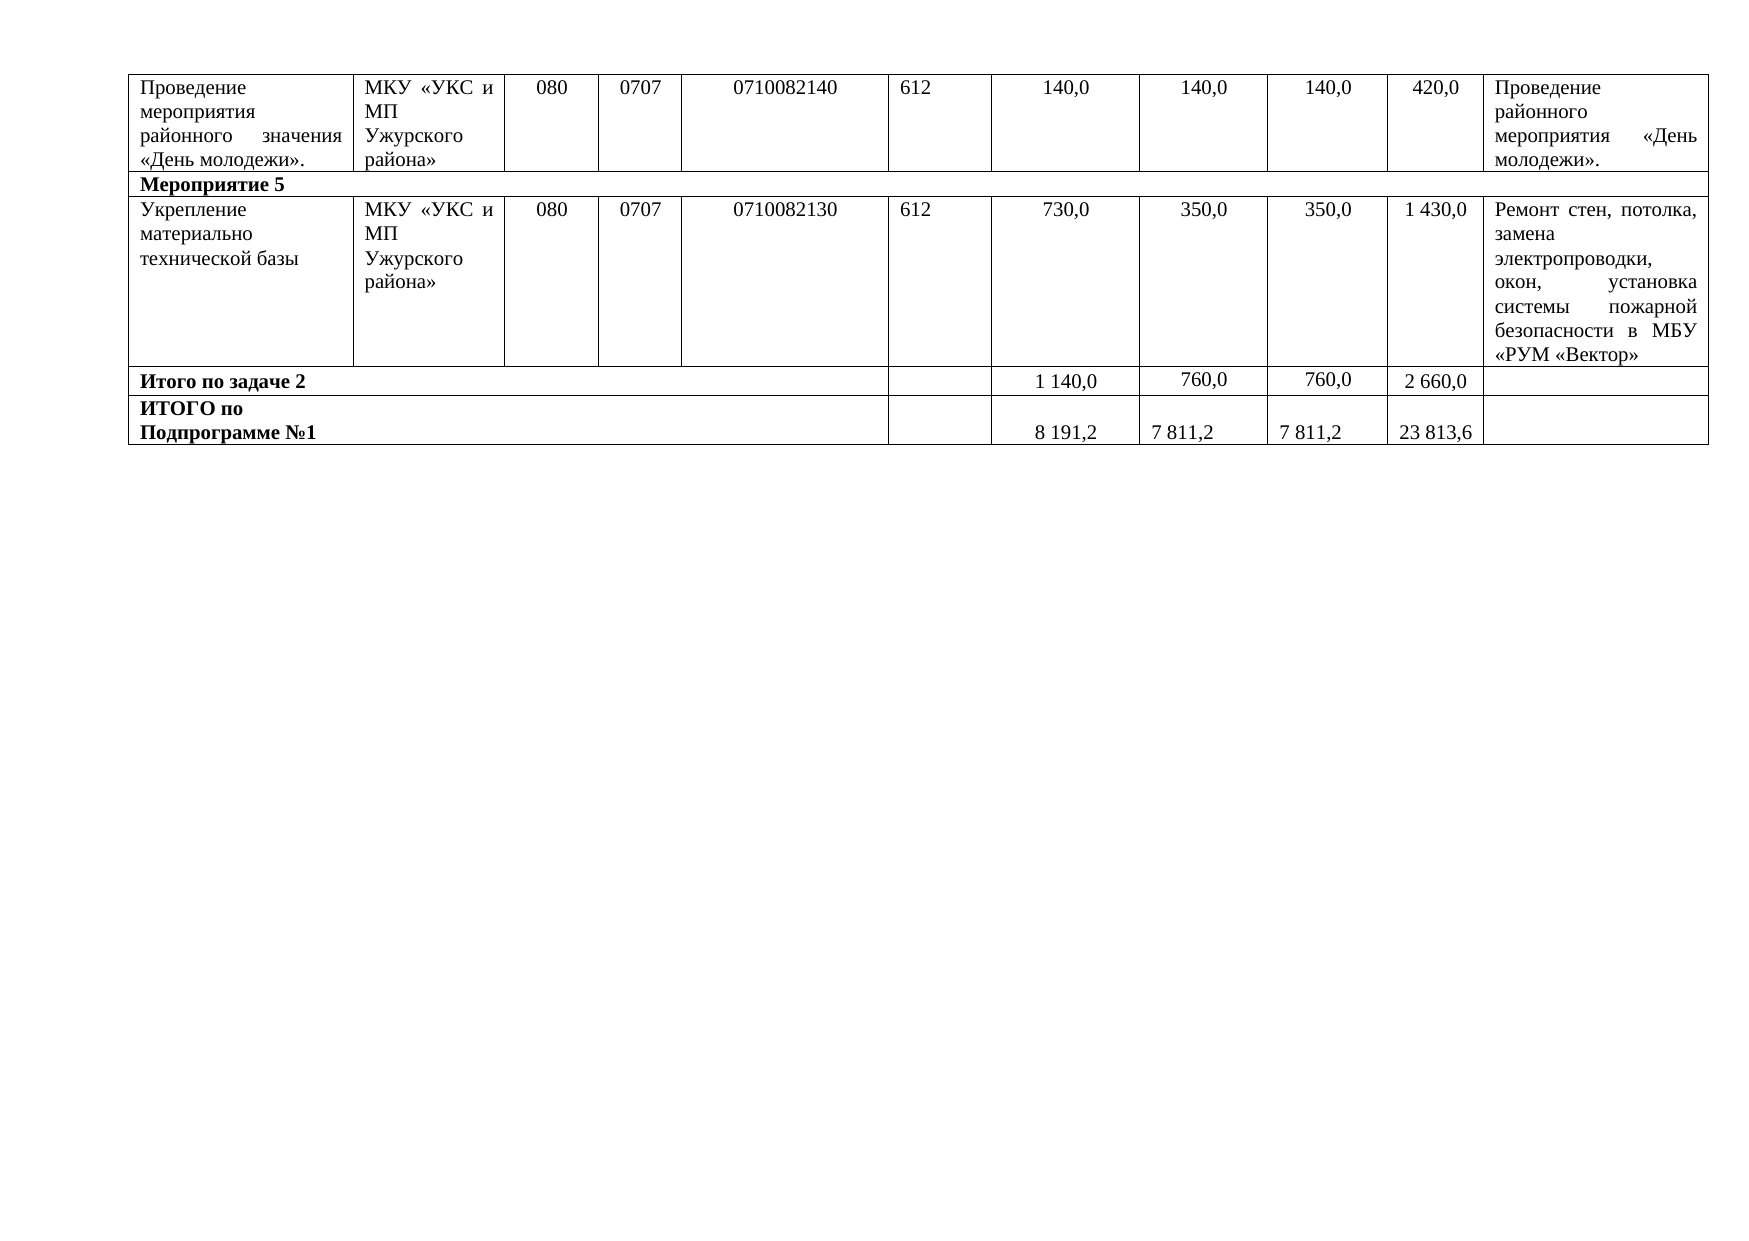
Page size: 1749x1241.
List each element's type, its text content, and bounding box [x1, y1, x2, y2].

table_cell 080 [505, 75, 598, 171]
table_cell МКУ «УКС и МП Ужурского района» [354, 197, 504, 366]
table_cell ИТОГО по Подпрограмме №1 [129, 396, 888, 444]
table_cell [889, 396, 991, 444]
table_cell 2 660,0 [1388, 367, 1483, 395]
table_cell [1484, 367, 1708, 395]
table_cell 730,0 [992, 197, 1139, 366]
table_cell 612 [889, 75, 991, 171]
table_cell 420,0 [1388, 75, 1483, 171]
table_cell 760,0 [1140, 367, 1267, 395]
table_cell 8 191,2 [992, 396, 1139, 444]
table_cell 140,0 [1268, 75, 1387, 171]
table_cell Проведение мероприятия районного значения «День молодежи». [129, 75, 353, 171]
table_cell 7 811,2 [1268, 396, 1387, 444]
table_cell 350,0 [1140, 197, 1267, 366]
table_cell 0707 [599, 75, 681, 171]
table_cell 0707 [599, 197, 681, 366]
table_cell 7 811,2 [1140, 396, 1267, 444]
table_cell 140,0 [1140, 75, 1267, 171]
table_cell 0710082140 [682, 75, 888, 171]
table_cell 0710082130 [682, 197, 888, 366]
table_cell 140,0 [992, 75, 1139, 171]
table_cell Укрепление материально технической базы [129, 197, 353, 366]
table_cell Ремонт стен, потолка, замена электропроводки, окон, установка системы пожарной безопасности в МБУ «РУМ «Вектор» [1484, 197, 1708, 366]
table_cell 080 [505, 197, 598, 366]
table_cell 350,0 [1268, 197, 1387, 366]
table_cell Проведение районного мероприятия «День молодежи». [1484, 75, 1708, 171]
table_cell 612 [889, 197, 991, 366]
table_cell [1484, 396, 1708, 444]
table_cell 760,0 [1268, 367, 1387, 395]
table_cell 1 430,0 [1388, 197, 1483, 366]
table_cell Мероприятие 5 [129, 172, 1708, 196]
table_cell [354, 75, 504, 171]
table_cell [889, 367, 991, 395]
table_cell 1 140,0 [992, 367, 1139, 395]
table_cell Итого по задаче 2 [129, 367, 888, 395]
table_cell 23 813,6 [1388, 396, 1483, 444]
